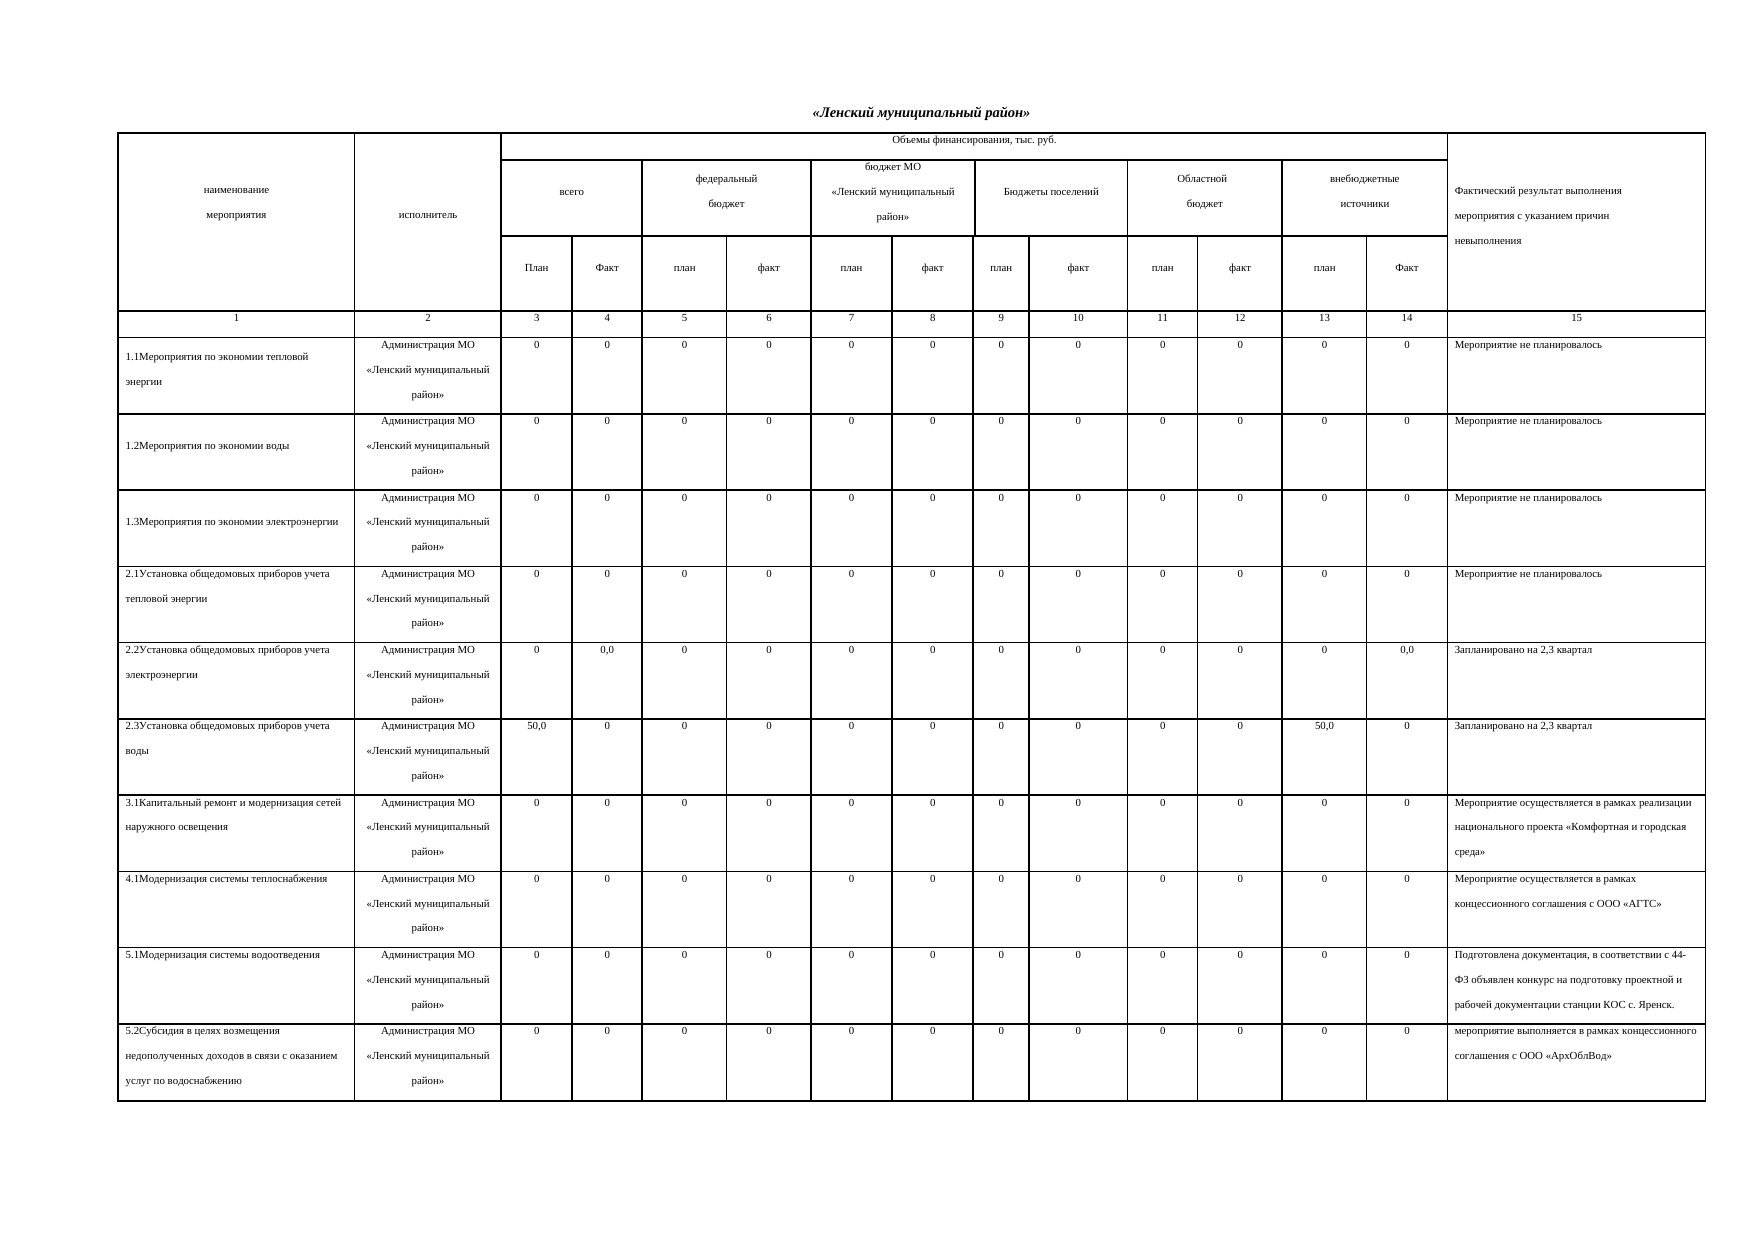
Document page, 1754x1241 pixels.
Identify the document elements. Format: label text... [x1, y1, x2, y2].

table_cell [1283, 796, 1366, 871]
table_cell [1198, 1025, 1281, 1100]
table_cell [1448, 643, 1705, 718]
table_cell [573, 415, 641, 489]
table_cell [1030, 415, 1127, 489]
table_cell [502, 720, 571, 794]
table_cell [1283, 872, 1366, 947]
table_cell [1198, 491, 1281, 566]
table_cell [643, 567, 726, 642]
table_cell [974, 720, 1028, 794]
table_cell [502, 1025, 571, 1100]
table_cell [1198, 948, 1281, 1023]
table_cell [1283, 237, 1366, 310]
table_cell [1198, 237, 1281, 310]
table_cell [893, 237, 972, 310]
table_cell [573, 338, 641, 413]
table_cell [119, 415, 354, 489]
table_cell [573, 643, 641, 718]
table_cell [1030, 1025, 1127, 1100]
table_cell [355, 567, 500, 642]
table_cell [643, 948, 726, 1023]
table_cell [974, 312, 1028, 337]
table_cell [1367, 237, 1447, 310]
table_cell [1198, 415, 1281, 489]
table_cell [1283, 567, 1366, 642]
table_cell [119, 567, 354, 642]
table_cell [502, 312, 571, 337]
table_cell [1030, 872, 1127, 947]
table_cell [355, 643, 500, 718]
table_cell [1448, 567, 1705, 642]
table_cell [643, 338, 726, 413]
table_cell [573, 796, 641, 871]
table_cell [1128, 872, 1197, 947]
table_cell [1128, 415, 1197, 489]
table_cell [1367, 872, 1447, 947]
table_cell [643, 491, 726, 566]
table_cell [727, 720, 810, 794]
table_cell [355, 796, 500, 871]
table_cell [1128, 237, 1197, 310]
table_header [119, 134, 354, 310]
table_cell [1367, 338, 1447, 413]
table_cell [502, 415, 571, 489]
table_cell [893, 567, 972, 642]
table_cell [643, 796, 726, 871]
text «Ленский муниципальный район» [118, 103, 1724, 132]
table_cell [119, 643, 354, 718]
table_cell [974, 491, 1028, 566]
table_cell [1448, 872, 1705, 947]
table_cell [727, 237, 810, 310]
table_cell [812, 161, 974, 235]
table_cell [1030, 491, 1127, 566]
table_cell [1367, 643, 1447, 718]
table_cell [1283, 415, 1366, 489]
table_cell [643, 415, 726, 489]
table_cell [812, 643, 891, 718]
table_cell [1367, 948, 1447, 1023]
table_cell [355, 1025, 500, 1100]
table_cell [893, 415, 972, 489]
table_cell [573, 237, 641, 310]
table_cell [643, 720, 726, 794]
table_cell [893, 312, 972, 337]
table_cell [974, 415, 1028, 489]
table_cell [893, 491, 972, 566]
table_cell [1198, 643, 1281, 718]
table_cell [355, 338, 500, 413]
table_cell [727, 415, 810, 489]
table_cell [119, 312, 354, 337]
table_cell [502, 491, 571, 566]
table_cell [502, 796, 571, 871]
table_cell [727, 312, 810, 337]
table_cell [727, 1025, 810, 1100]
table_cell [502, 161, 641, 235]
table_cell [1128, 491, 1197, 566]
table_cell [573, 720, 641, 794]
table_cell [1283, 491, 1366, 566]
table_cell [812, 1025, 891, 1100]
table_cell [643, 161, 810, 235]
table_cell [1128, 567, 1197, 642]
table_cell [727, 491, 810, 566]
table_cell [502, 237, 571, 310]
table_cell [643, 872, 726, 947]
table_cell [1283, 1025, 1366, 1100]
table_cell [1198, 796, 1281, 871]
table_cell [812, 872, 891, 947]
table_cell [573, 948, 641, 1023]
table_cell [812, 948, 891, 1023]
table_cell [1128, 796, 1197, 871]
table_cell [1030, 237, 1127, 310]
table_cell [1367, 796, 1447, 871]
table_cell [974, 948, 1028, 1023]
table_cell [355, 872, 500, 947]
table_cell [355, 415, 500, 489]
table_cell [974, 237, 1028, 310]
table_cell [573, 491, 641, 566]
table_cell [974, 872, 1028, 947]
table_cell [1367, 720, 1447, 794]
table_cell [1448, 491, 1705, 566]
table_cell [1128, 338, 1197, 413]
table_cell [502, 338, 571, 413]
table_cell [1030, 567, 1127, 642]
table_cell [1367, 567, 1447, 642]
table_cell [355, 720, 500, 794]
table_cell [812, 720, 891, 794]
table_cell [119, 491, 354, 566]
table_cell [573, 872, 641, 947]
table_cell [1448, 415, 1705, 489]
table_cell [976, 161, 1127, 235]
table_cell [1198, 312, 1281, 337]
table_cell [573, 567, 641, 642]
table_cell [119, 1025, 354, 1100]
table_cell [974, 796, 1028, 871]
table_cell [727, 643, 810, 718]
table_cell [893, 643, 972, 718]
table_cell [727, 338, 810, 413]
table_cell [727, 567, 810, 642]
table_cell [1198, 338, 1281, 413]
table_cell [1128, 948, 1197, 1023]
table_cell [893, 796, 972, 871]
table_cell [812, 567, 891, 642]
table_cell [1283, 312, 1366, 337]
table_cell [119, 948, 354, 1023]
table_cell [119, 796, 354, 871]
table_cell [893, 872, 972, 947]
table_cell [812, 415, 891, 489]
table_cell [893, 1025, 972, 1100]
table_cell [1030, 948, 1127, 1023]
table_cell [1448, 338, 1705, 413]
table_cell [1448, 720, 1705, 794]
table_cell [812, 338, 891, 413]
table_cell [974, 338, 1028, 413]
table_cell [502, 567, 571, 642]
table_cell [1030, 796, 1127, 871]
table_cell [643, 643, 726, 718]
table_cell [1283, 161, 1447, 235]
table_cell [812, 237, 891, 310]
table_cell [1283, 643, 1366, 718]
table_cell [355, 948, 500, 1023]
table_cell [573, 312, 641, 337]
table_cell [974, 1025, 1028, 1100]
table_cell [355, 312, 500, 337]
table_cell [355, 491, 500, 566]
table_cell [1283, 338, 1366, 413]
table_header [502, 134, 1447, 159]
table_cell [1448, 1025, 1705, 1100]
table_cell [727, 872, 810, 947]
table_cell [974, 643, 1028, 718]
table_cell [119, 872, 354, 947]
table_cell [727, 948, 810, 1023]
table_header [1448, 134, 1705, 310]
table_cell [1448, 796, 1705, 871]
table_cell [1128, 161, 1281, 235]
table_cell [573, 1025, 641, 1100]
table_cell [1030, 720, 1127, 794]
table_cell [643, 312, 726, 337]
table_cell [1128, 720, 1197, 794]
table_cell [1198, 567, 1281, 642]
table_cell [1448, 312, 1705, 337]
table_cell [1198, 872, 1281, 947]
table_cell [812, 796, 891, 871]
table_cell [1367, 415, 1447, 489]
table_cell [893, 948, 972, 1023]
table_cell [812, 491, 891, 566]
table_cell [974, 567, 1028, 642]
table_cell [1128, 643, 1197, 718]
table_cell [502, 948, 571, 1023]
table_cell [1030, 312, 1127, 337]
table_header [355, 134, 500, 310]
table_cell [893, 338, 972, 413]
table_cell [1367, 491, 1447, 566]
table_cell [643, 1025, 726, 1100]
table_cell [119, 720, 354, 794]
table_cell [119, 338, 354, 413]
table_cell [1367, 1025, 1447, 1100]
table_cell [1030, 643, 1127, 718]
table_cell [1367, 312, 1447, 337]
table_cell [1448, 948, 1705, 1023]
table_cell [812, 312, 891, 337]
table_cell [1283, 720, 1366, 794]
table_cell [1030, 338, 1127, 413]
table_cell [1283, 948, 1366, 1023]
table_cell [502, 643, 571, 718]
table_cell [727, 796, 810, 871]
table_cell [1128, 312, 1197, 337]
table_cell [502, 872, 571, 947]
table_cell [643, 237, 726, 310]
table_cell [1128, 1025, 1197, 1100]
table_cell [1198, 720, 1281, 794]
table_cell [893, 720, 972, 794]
